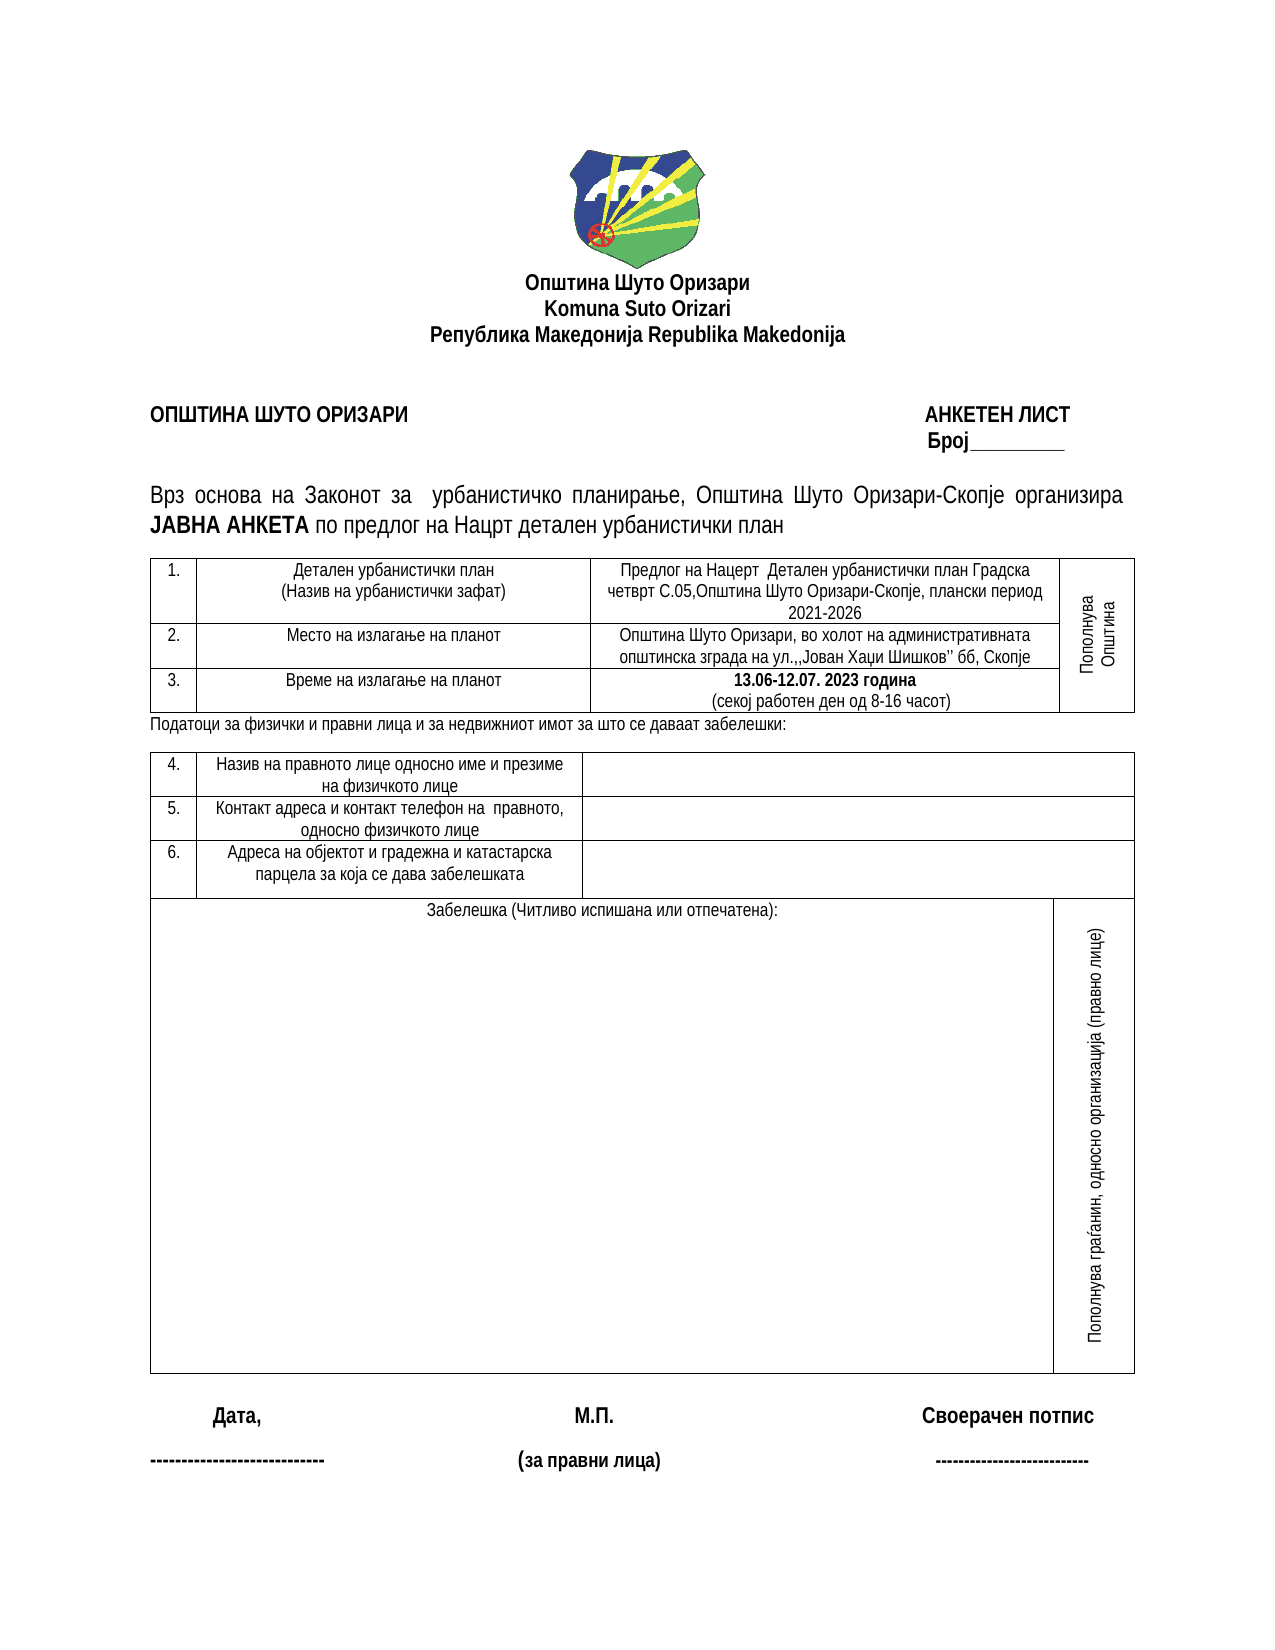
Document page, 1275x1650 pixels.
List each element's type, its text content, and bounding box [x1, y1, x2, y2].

text Komuna Suto Orizari [150, 295, 1125, 321]
table_cell Адреса на објектот и градежна и катастарска парцела за која се дава забелешката [197, 841, 582, 897]
table_cell 2. [151, 624, 196, 667]
table_header Детален урбанистички план (Назив на урбанистички зафат) [197, 559, 590, 623]
table_cell 3. [151, 669, 196, 712]
table_cell 13.06-12.07. 2023 година (секој работен ден од 8-16 часот) [591, 669, 1059, 712]
table_cell Забелешка (Читливо испишана или отпечатена): [151, 899, 1053, 1373]
table_cell 5. [151, 797, 196, 840]
text Број_________ [150, 427, 1125, 454]
table_header [583, 753, 1134, 796]
text Општина Шуто Оризари [150, 269, 1125, 295]
table_header Назив на правното лице односно име и презиме на физичкото лице [197, 753, 582, 796]
text ---------------------------- (за правни лица) --------------------------- [150, 1446, 1125, 1473]
text Дата, М.П. Своерачен потпис [150, 1402, 1125, 1428]
table_cell 6. [151, 841, 196, 897]
text Република Македонија Republika Makedonija [150, 321, 1125, 348]
text Врз основа на Законот за урбанистичко планирање, Општина Шуто Оризари-Скопје организира ЈАВНА АНКЕТА по предлог на Нацрт детален урбанистички план [150, 480, 1125, 539]
table_header Пополнува Општина [1060, 559, 1134, 712]
table_cell Пополнува граѓанин, односно организација (правно лице) [1054, 899, 1134, 1373]
table_cell [583, 841, 1134, 897]
picture [569, 150, 706, 269]
text OПШТИНА ШУТО ОРИЗАРИ АНКЕТЕН ЛИСТ [150, 401, 1125, 427]
table_cell Место на излагање на планот [197, 624, 590, 667]
table_header Предлог на Нацерт Детален урбанистички план Градска четврт С.05,Општина Шуто Оризари-Скопје, плански период 2021-2026 [591, 559, 1059, 623]
text Податоци за физички и правни лица и за недвижниот имот за што се даваат забелешки: [150, 713, 1125, 734]
table_cell Време на излагање на планот [197, 669, 590, 712]
table_header 1. [151, 559, 196, 623]
table_header 4. [151, 753, 196, 796]
table_cell [583, 797, 1134, 840]
table_cell Контакт адреса и контакт телефон на правното, односно физичкото лице [197, 797, 582, 840]
table_cell Општина Шуто Оризари, во холот на административната општинска зграда на ул.,,Јован Хаџи Шишков’’ бб, Скопје [591, 624, 1059, 667]
